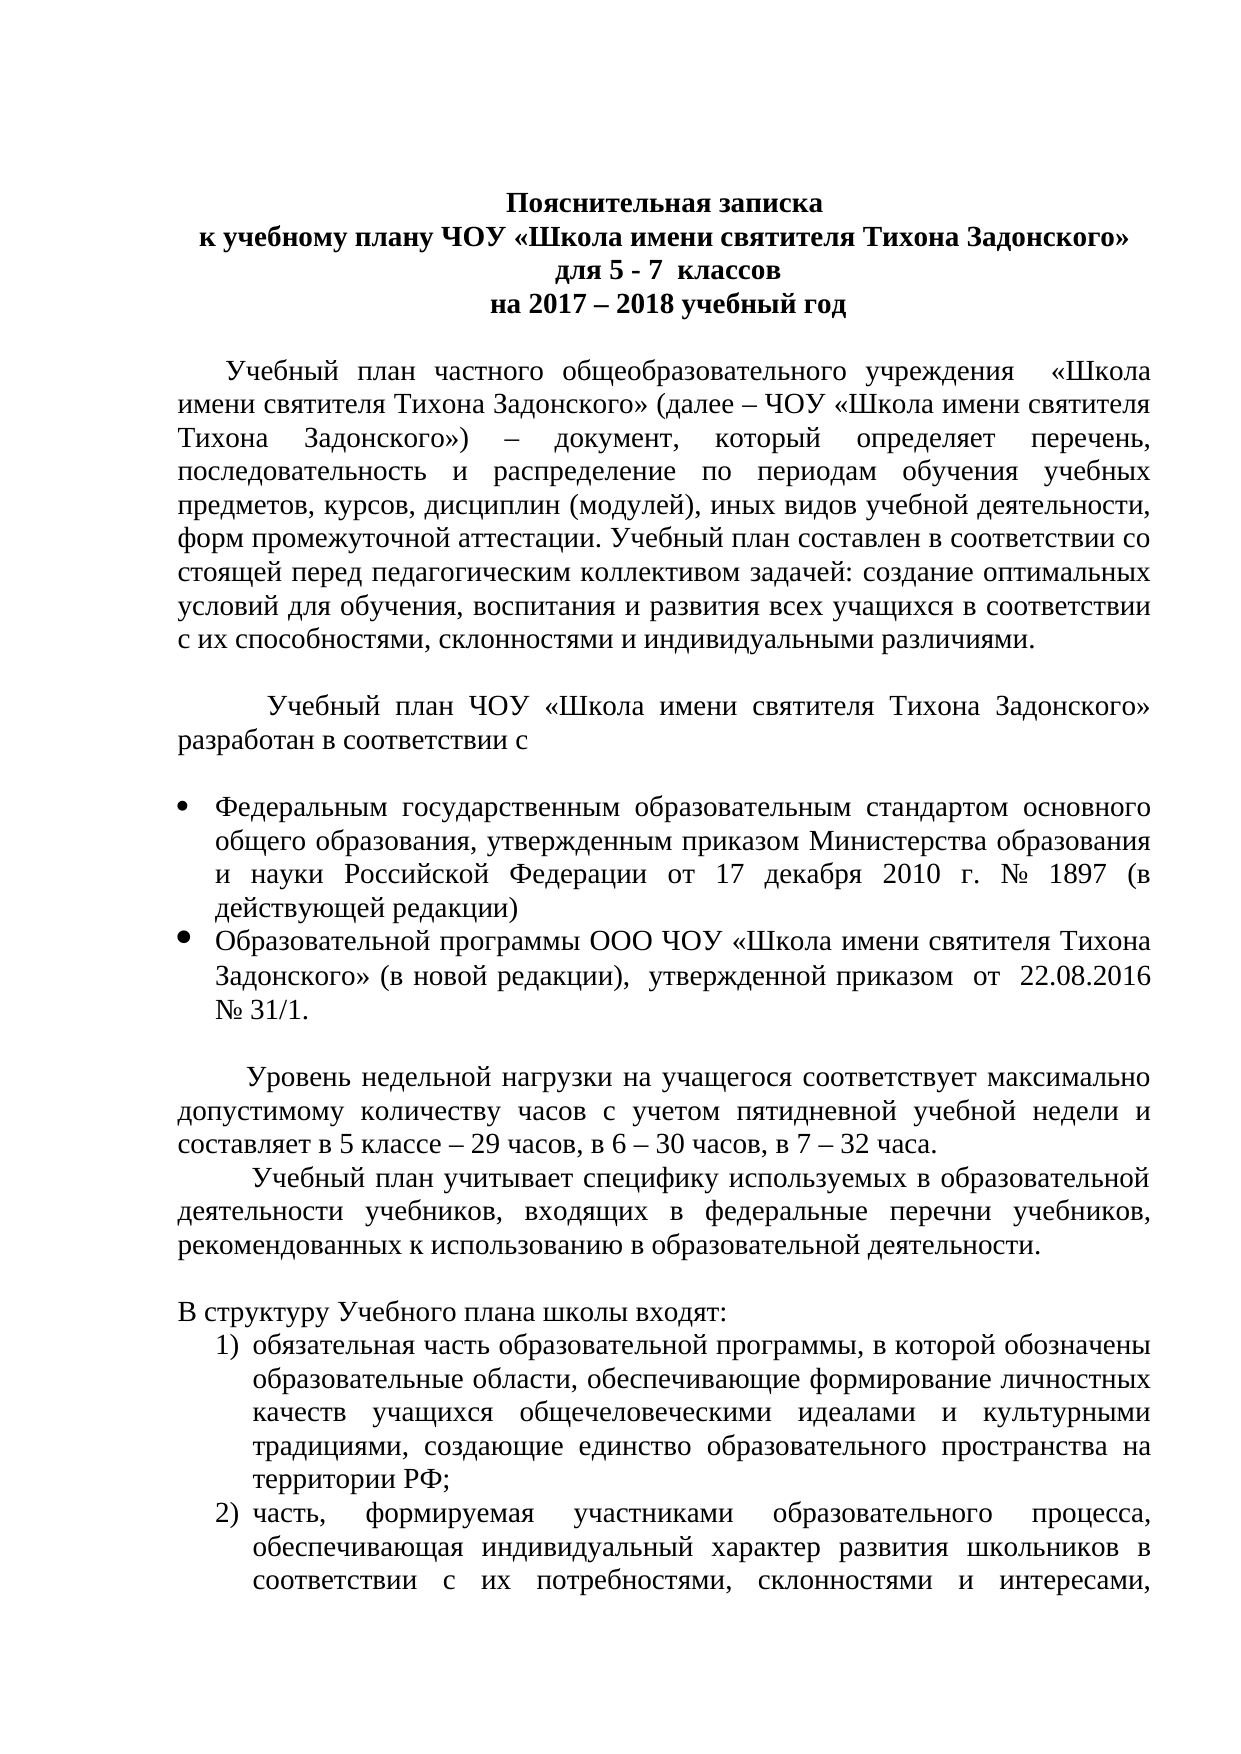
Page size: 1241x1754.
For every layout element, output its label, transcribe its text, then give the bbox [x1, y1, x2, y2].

text для 5 - 7 классов [177, 252, 1152, 286]
list обязательная часть образовательной программы, в которой обозначены образовательные области, обеспечивающие формирование личностных качеств учащихся общечеловеческими идеалами и культурными традициями, создающие единство образовательного пространства на территории РФ; [215, 1327, 1152, 1495]
list Образовательной программы ООО ЧОУ «Школа имени святителя Тихона Задонского» (в новой редакции), утвержденной приказом от 22.08.2016 № 31/1. [177, 923, 1152, 1026]
text на 2017 – 2018 учебный год [177, 286, 1152, 319]
list Федеральным государственным образовательным стандартом основного общего образования, утвержденным приказом Министерства образования и науки Российской Федерации от 17 декабря 2010 г. № 1897 (в действующей редакции) [177, 789, 1152, 923]
text Учебный план частного общеобразовательного учреждения «Школа имени святителя Тихона Задонского» (далее – ЧОУ «Школа имени святителя Тихона Задонского») – документ, который определяет перечень, последовательность и распределение по периодам обучения учебных предметов, курсов, дисциплин (модулей), иных видов учебной деятельности, форм промежуточной аттестации. Учебный план составлен в соответствии со стоящей перед педагогическим коллективом задачей: создание оптимальных условий для обучения, воспитания и развития всех учащихся в соответствии с их способностями, склонностями и индивидуальными различиями. [177, 353, 1152, 655]
list Уровень недельной нагрузки на учащегося соответствует максимально допустимому количеству часов с учетом пятидневной учебной недели и составляет в 5 классе – 29 часов, в 6 – 30 часов, в 7 – 32 часа. [162, 1059, 1152, 1160]
text Учебный план ЧОУ «Школа имени святителя Тихона Задонского» разработан в соответствии с [177, 688, 1152, 755]
text В структуру Учебного плана школы входят: [177, 1294, 1152, 1327]
text Пояснительная записка [177, 185, 1152, 219]
list Учебный план учитывает специфику используемых в образовательной деятельности учебников, входящих в федеральные перечни учебников, рекомендованных к использованию в образовательной деятельности. [162, 1160, 1152, 1260]
text к учебному плану ЧОУ «Школа имени святителя Тихона Задонского» [177, 219, 1152, 252]
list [215, 1495, 1152, 1596]
